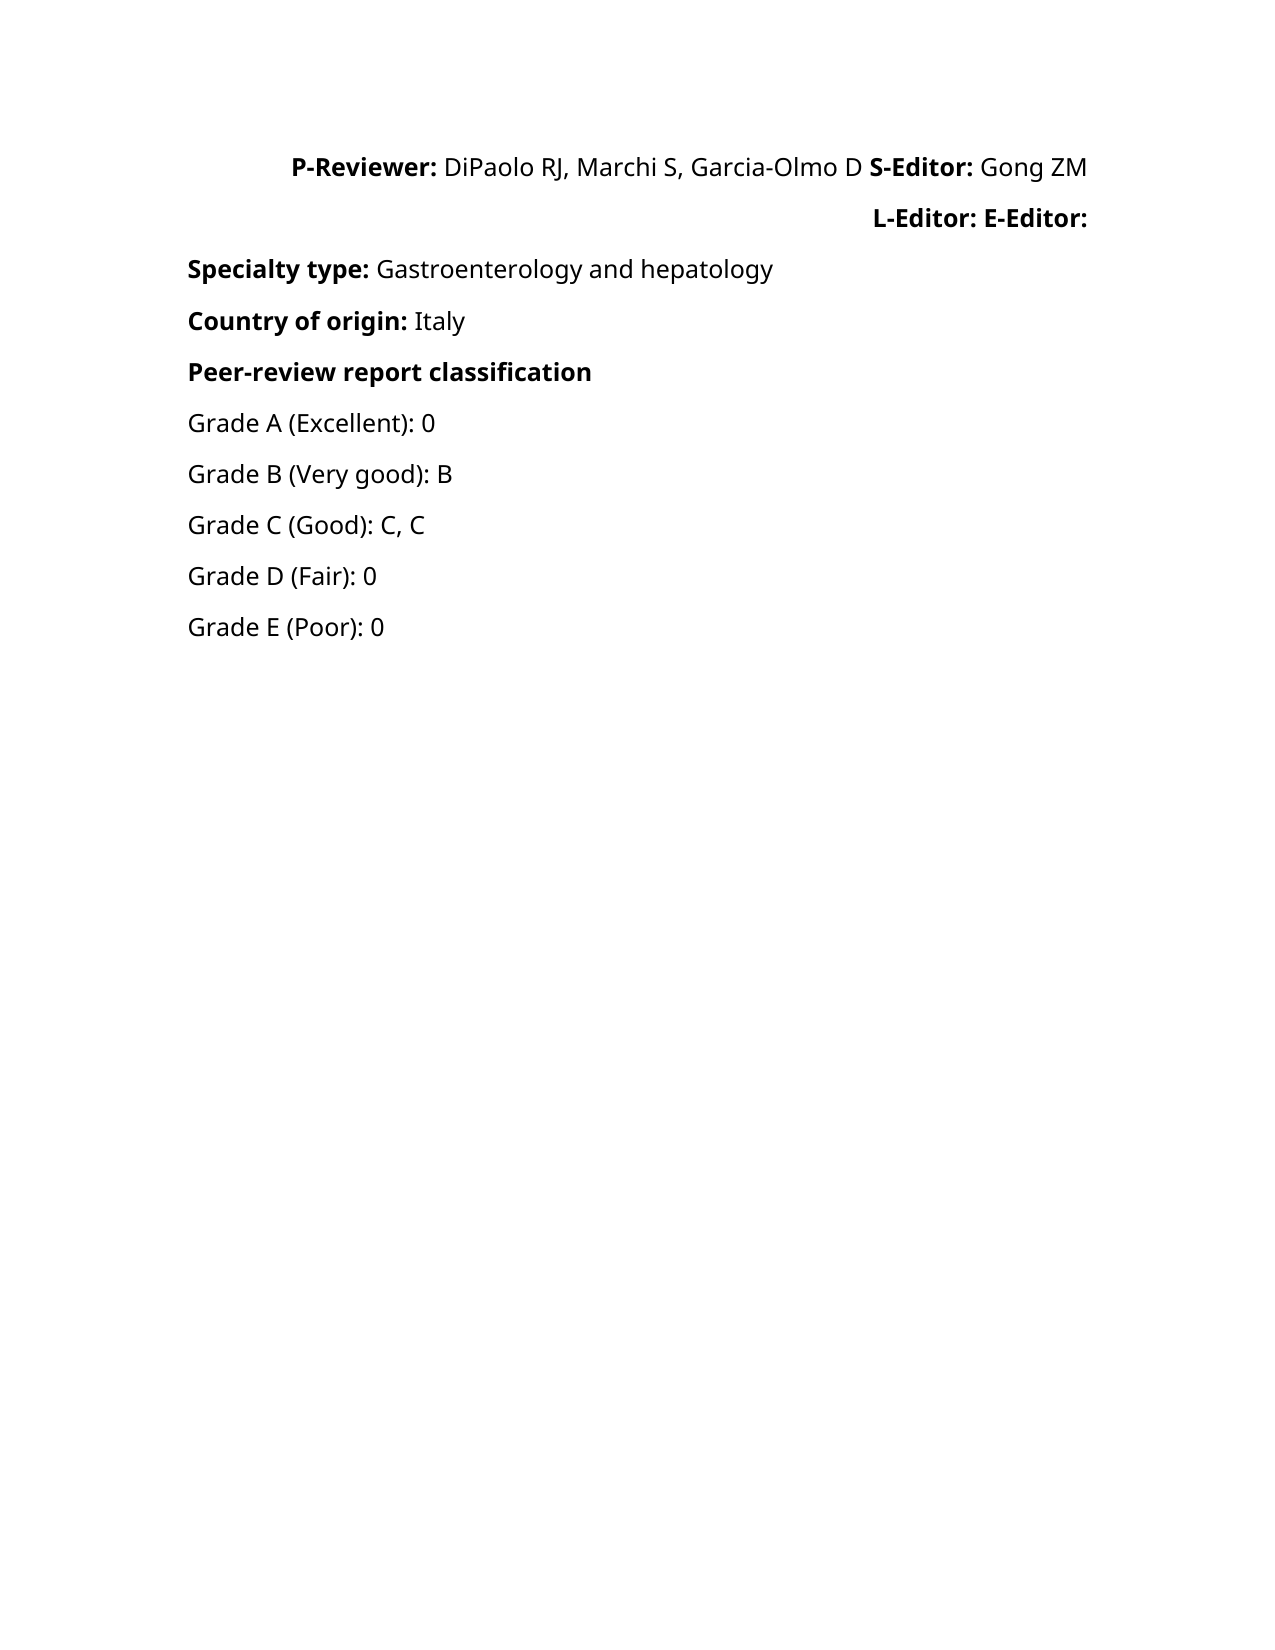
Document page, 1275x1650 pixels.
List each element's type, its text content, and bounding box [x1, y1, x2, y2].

text Grade B (Very good): B [187, 456, 1087, 490]
text Peer-review report classification [187, 354, 1087, 388]
text Grade C (Good): C, C [187, 507, 1087, 541]
text P-Reviewer: DiPaolo RJ, Marchi S, Garcia-Olmo D S-Editor: Gong ZM [187, 150, 1087, 184]
text Specialty type: Gastroenterology and hepatology [187, 252, 1087, 286]
text Grade E (Poor): 0 [187, 609, 1087, 643]
text Grade D (Fair): 0 [187, 558, 1087, 592]
text L-Editor: E-Editor: [187, 201, 1087, 235]
text Country of origin: Italy [187, 303, 1087, 337]
text Grade A (Excellent): 0 [187, 405, 1087, 439]
